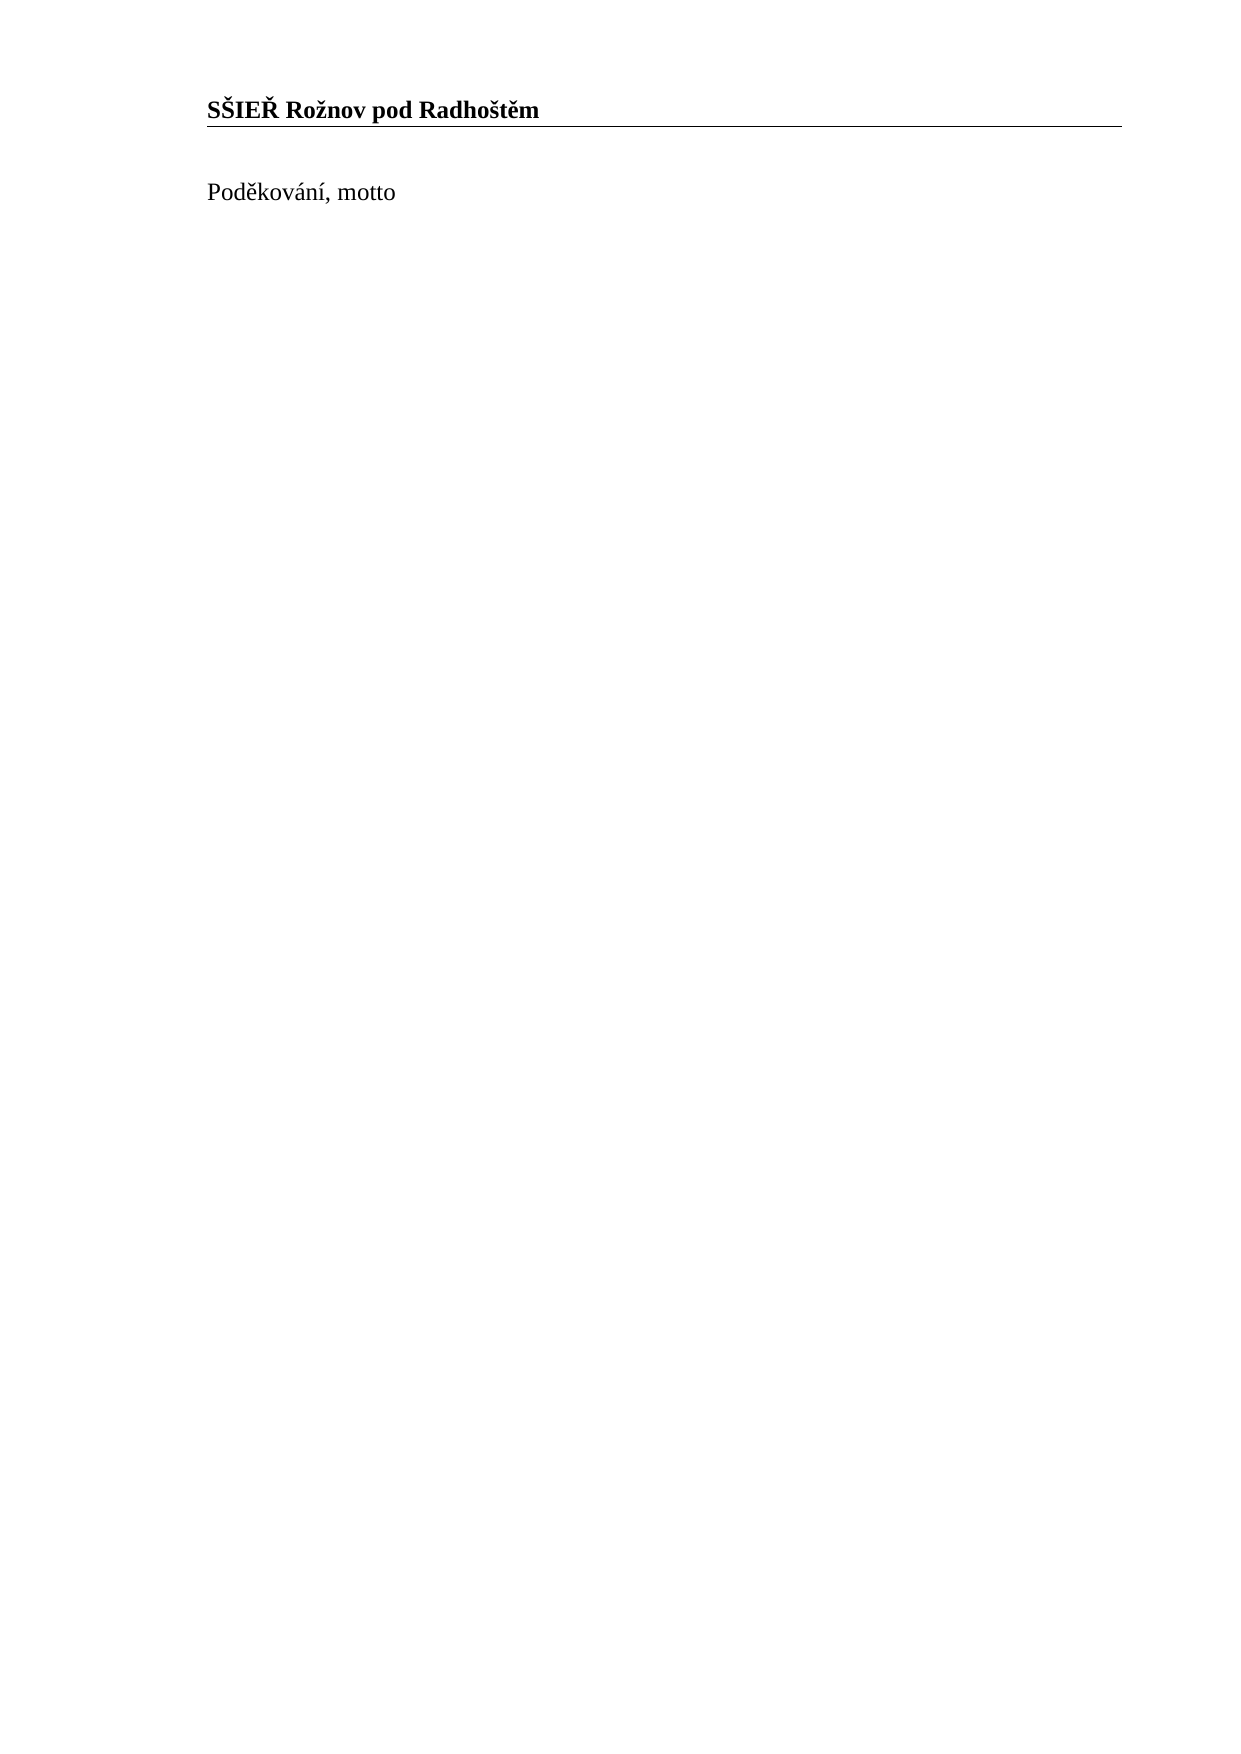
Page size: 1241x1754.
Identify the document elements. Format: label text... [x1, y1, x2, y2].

text Poděkování, motto [207, 177, 1122, 206]
